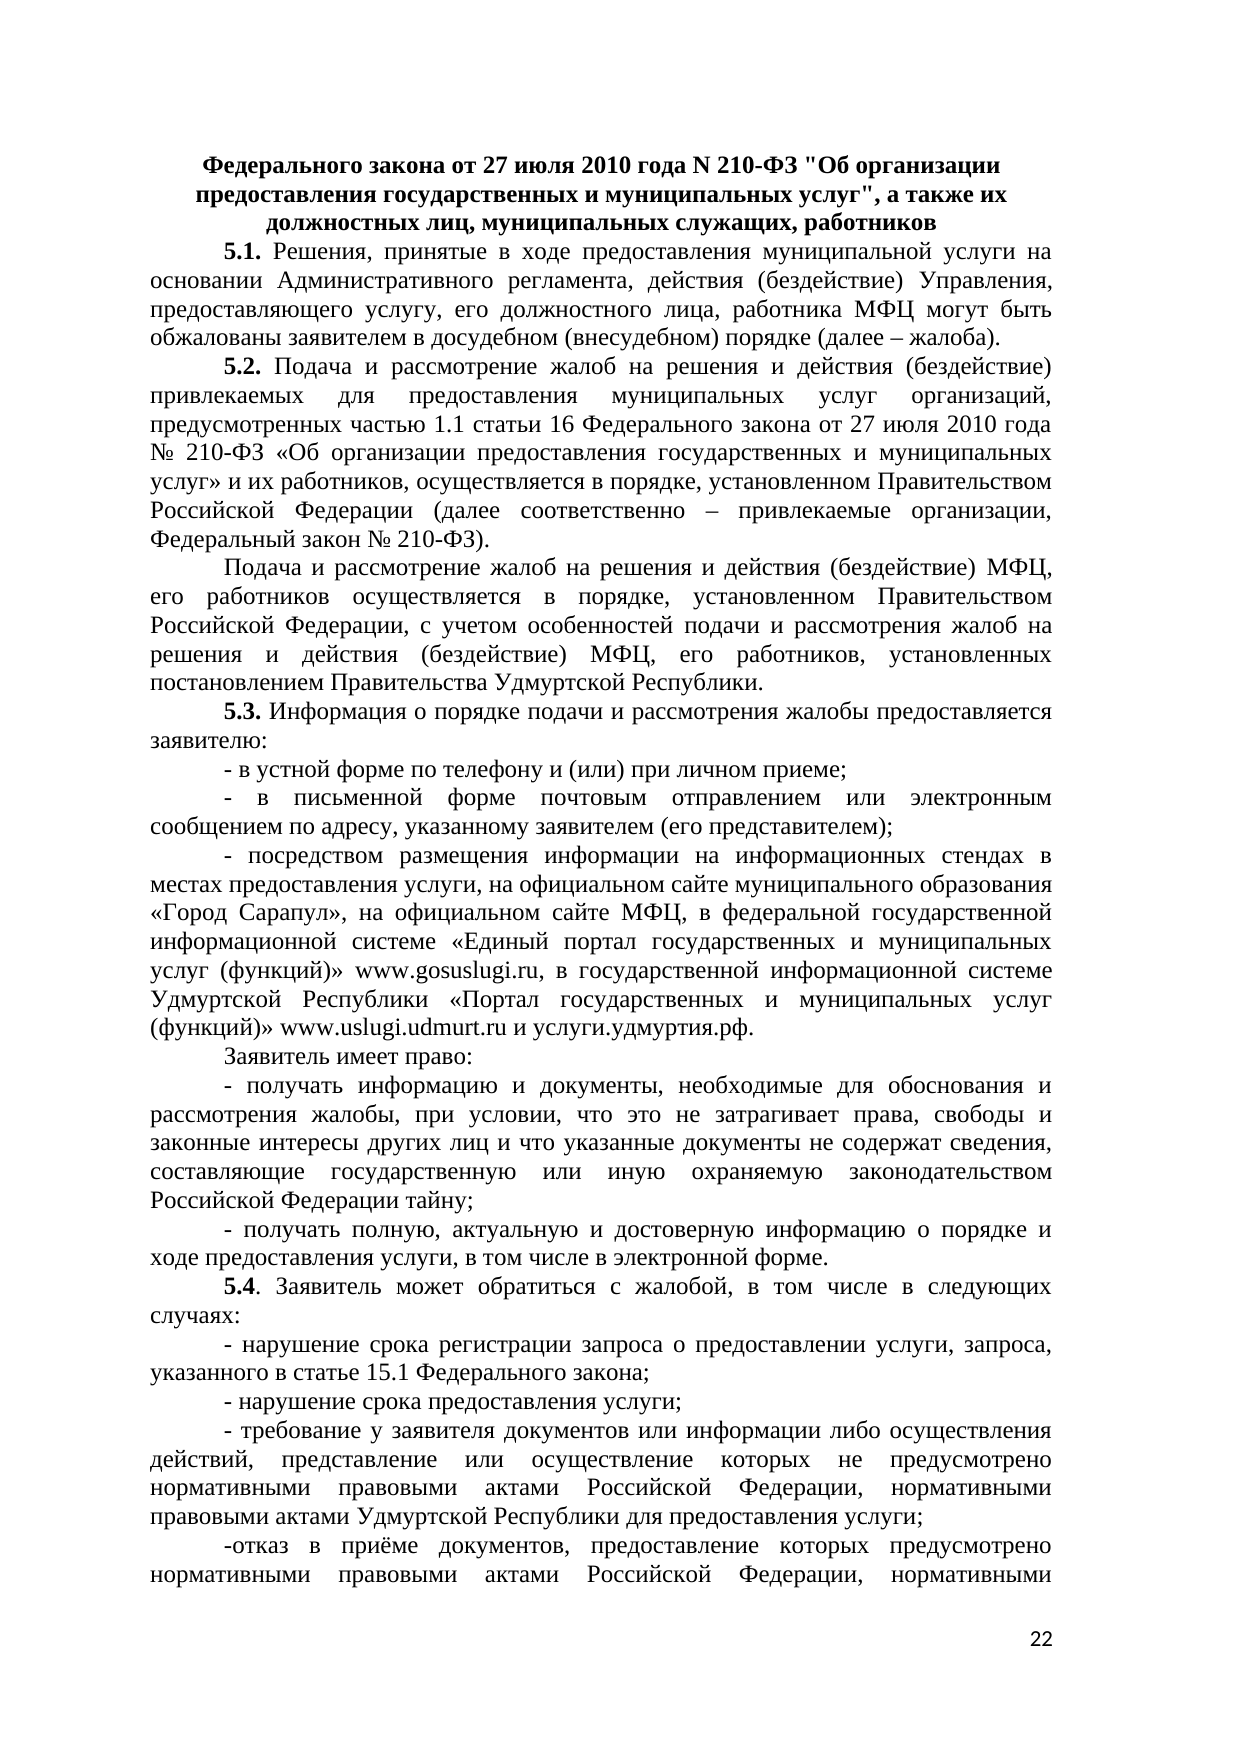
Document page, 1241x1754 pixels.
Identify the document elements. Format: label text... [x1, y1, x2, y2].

text - получать информацию и документы, необходимые для обоснования и рассмотрения жалобы, при условии, что это не затрагивает права, свободы и законные интересы других лиц и что указанные документы не содержат сведения, составляющие государственную или иную охраняемую законодательством Российской Федерации тайну; [150, 1070, 1053, 1214]
text - нарушение срока предоставления услуги; [150, 1386, 1053, 1415]
text - требование у заявителя документов или информации либо осуществления действий, представление или осуществление которых не предусмотрено нормативными правовыми актами Российской Федерации, нормативными правовыми актами Удмуртской Республики для предоставления услуги; [150, 1415, 1053, 1530]
text Подача и рассмотрение жалоб на решения и действия (бездействие) МФЦ, его работников осуществляется в порядке, установленном Правительством Российской Федерации, с учетом особенностей подачи и рассмотрения жалоб на решения и действия (бездействие) МФЦ, его работников, установленных постановлением Правительства Удмуртской Республики. [150, 552, 1053, 696]
text 5.2. Подача и рассмотрение жалоб на решения и действия (бездействие) привлекаемых для предоставления муниципальных услуг организаций, предусмотренных частью 1.1 статьи 16 Федерального закона от 27 июля 2010 года № 210-ФЗ «Об организации предоставления государственных и муниципальных услуг» и их работников, осуществляется в порядке, установленном Правительством Российской Федерации (далее соответственно – привлекаемые организации, Федеральный закон № 210-ФЗ). [150, 351, 1053, 552]
text 5.3. Информация о порядке подачи и рассмотрения жалобы предоставляется заявителю: [150, 696, 1053, 754]
text - в письменной форме почтовым отправлением или электронным сообщением по адресу, указанному заявителем (его представителем); [150, 782, 1053, 840]
text 5.1. Решения, принятые в ходе предоставления муниципальной услуги на основании Административного регламента, действия (бездействие) Управления, предоставляющего услугу, его должностного лица, работника МФЦ могут быть обжалованы заявителем в досудебном (внесудебном) порядке (далее – жалоба). [150, 236, 1053, 351]
text - нарушение срока регистрации запроса о предоставлении услуги, запроса, указанного в статье 15.1 Федерального закона; [150, 1329, 1053, 1386]
text - посредством размещения информации на информационных стендах в местах предоставления услуги, на официальном сайте муниципального образования «Город Сарапул», на официальном сайте МФЦ, в федеральной государственной информационной системе «Единый портал государственных и муниципальных услуг (функций)» www.gosuslugi.ru, в государственной информационной системе Удмуртской Республики «Портал государственных и муниципальных услуг (функций)» www.uslugi.udmurt.ru и услуги.удмуртия.рф. [150, 840, 1053, 1041]
text 5.4. Заявитель может обратиться с жалобой, в том числе в следующих случаях: [150, 1271, 1053, 1329]
text - получать полную, актуальную и достоверную информацию о порядке и ходе предоставления услуги, в том числе в электронной форме. [150, 1214, 1053, 1271]
text - в устной форме по телефону и (или) при личном приеме; [150, 754, 1053, 782]
text Заявитель имеет право: [150, 1041, 1053, 1070]
